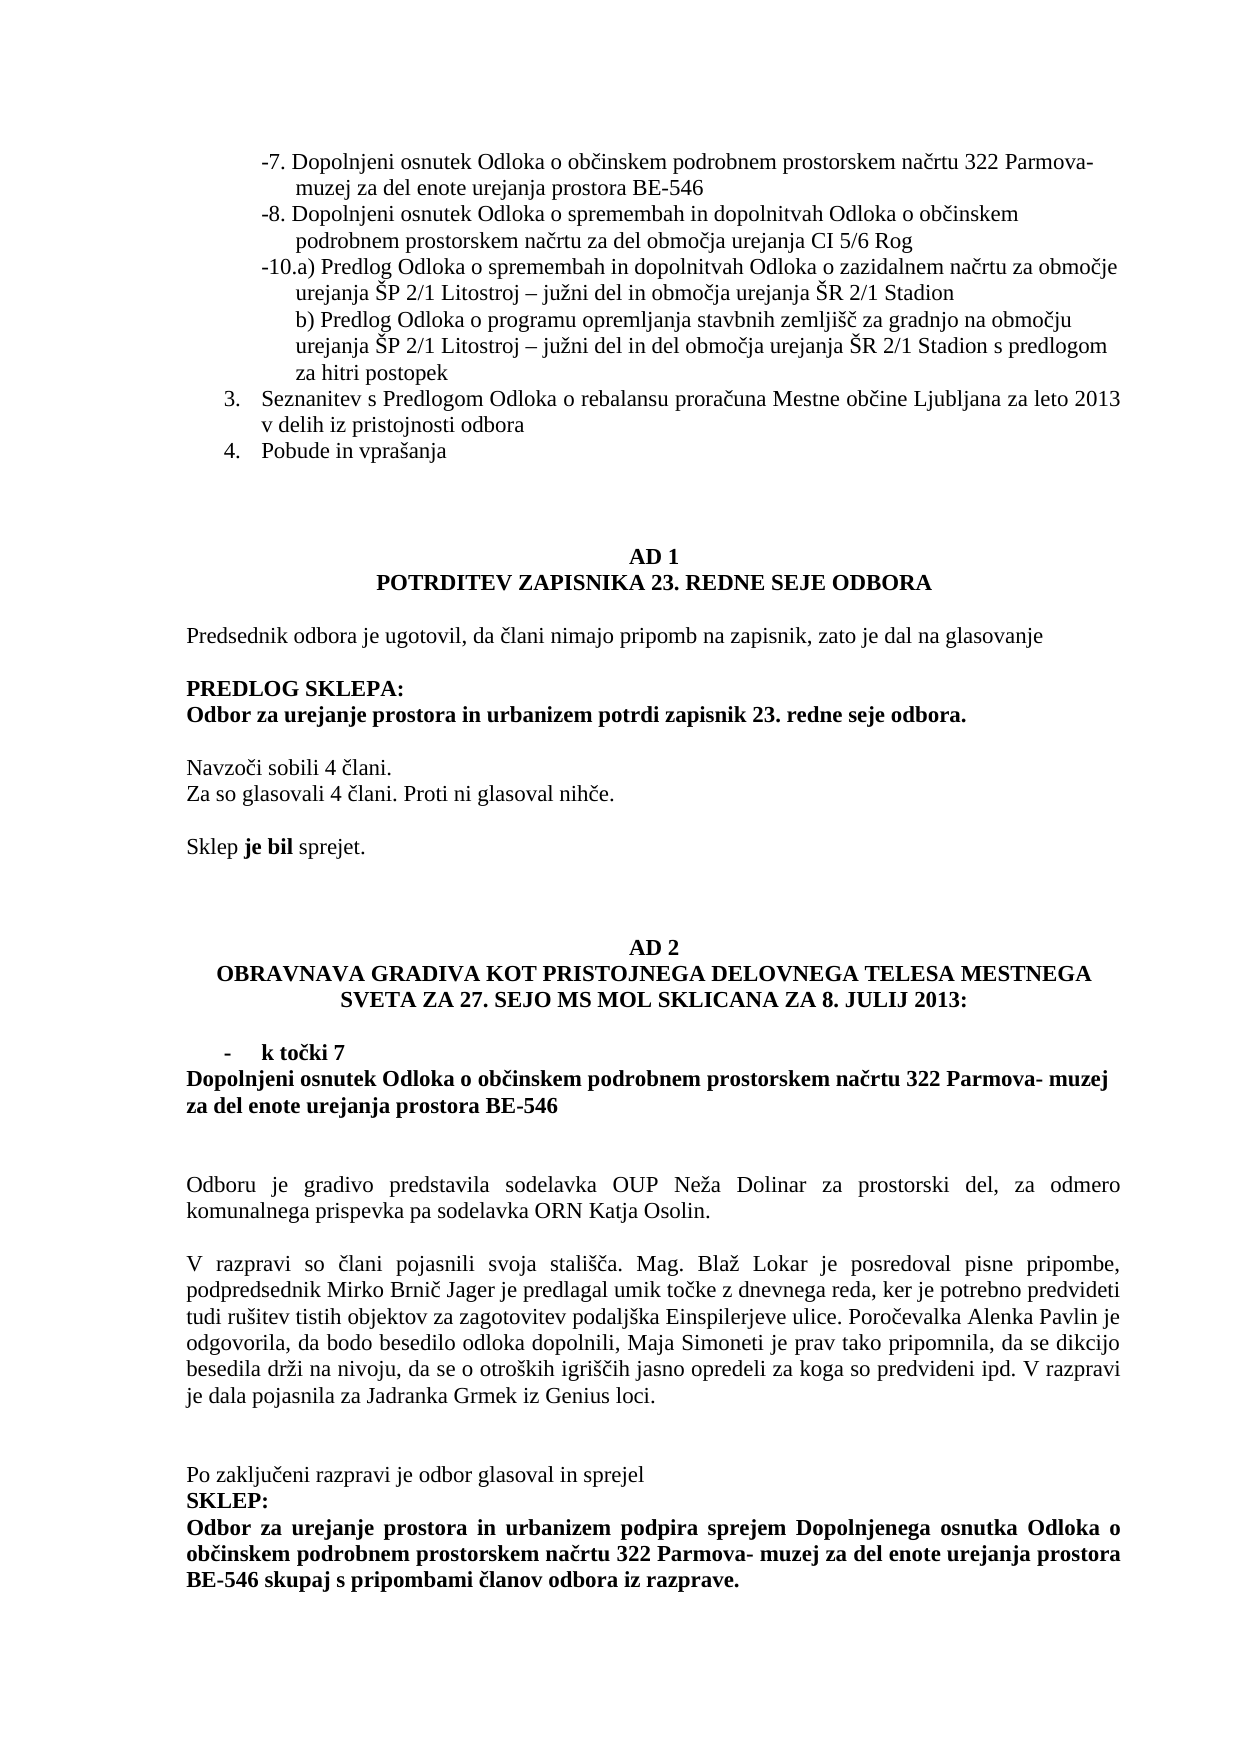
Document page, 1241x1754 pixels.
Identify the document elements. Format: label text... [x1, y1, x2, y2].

list urejanja ŠP 2/1 Litostroj – južni del in del območja urejanja ŠR 2/1 Stadion s predlogom [261, 332, 1122, 358]
text SKLEP: [186, 1487, 1122, 1513]
text V razpravi so člani pojasnili svoja stališča. Mag. Blaž Lokar je posredoval pisne pripombe, podpredsednik Mirko Brnič Jager je predlagal umik točke z dnevnega reda, ker je potrebno predvideti tudi rušitev tistih objektov za zagotovitev podaljška Einspilerjeve ulice. Poročevalka Alenka Pavlin je odgovorila, da bodo besedilo odloka dopolnili, Maja Simoneti je prav tako pripomnila, da se dikcijo besedila drži na nivoju, da se o otroških igriščih jasno opredeli za koga so predvideni ipd. V razpravi je dala pojasnila za Jadranka Grmek iz Genius loci. [186, 1250, 1122, 1408]
text urejanja ŠP 2/1 Litostroj – južni del in območja urejanja ŠR 2/1 Stadion [261, 279, 1122, 306]
list k točki 7 [223, 1039, 1122, 1066]
list Seznanitev s Predlogom Odloka o rebalansu proračuna Mestne občine Ljubljana za leto 2013 v delih iz pristojnosti odbora [223, 385, 1122, 438]
text Navzoči sobili 4 člani. [186, 754, 1122, 780]
text AD 2 [186, 934, 1122, 960]
text OBRAVNAVA GRADIVA KOT PRISTOJNEGA DELOVNEGA TELESA MESTNEGA SVETA ZA 27. SEJO MS MOL SKLICANA ZA 8. JULIJ 2013: [186, 960, 1122, 1013]
text Po zaključeni razpravi je odbor glasoval in sprejel [186, 1461, 1122, 1487]
text Odbor za urejanje prostora in urbanizem podpira sprejem Dopolnjenega osnutka Odloka o občinskem podrobnem prostorskem načrtu 322 Parmova- muzej za del enote urejanja prostora BE-546 skupaj s pripombami članov odbora iz razprave. [186, 1513, 1122, 1593]
list b) Predlog Odloka o programu opremljanja stavbnih zemljišč za gradnjo na območju [261, 306, 1122, 332]
text -7. Dopolnjeni osnutek Odloka o občinskem podrobnem prostorskem načrtu 322 Parmova- [261, 148, 1122, 174]
text -10.a) Predlog Odloka o spremembah in dopolnitvah Odloka o zazidalnem načrtu za območje [261, 253, 1122, 279]
text Sklep je bil sprejet. [186, 833, 1122, 859]
list za hitri postopek [261, 358, 1122, 385]
text Odboru je gradivo predstavila sodelavka OUP Neža Dolinar za prostorski del, za odmero komunalnega prispevka pa sodelavka ORN Katja Osolin. [186, 1171, 1122, 1224]
text Odbor za urejanje prostora in urbanizem potrdi zapisnik 23. redne seje odbora. [186, 701, 1122, 727]
text podrobnem prostorskem načrtu za del območja urejanja CI 5/6 Rog [261, 227, 1122, 253]
text PREDLOG SKLEPA: [186, 675, 1122, 701]
text POTRDITEV ZAPISNIKA 23. REDNE SEJE ODBORA [186, 569, 1122, 596]
text muzej za del enote urejanja prostora BE-546 [261, 174, 1122, 200]
text Predsednik odbora je ugotovil, da člani nimajo pripomb na zapisnik, zato je dal na glasovanje [186, 622, 1122, 648]
list Pobude in vprašanja [223, 438, 1122, 464]
text AD 1 [186, 543, 1122, 569]
text -8. Dopolnjeni osnutek Odloka o spremembah in dopolnitvah Odloka o občinskem [261, 200, 1122, 227]
text Za so glasovali 4 člani. Proti ni glasoval nihče. [186, 780, 1122, 807]
text Dopolnjeni osnutek Odloka o občinskem podrobnem prostorskem načrtu 322 Parmova- muzej za del enote urejanja prostora BE-546 [186, 1066, 1122, 1118]
